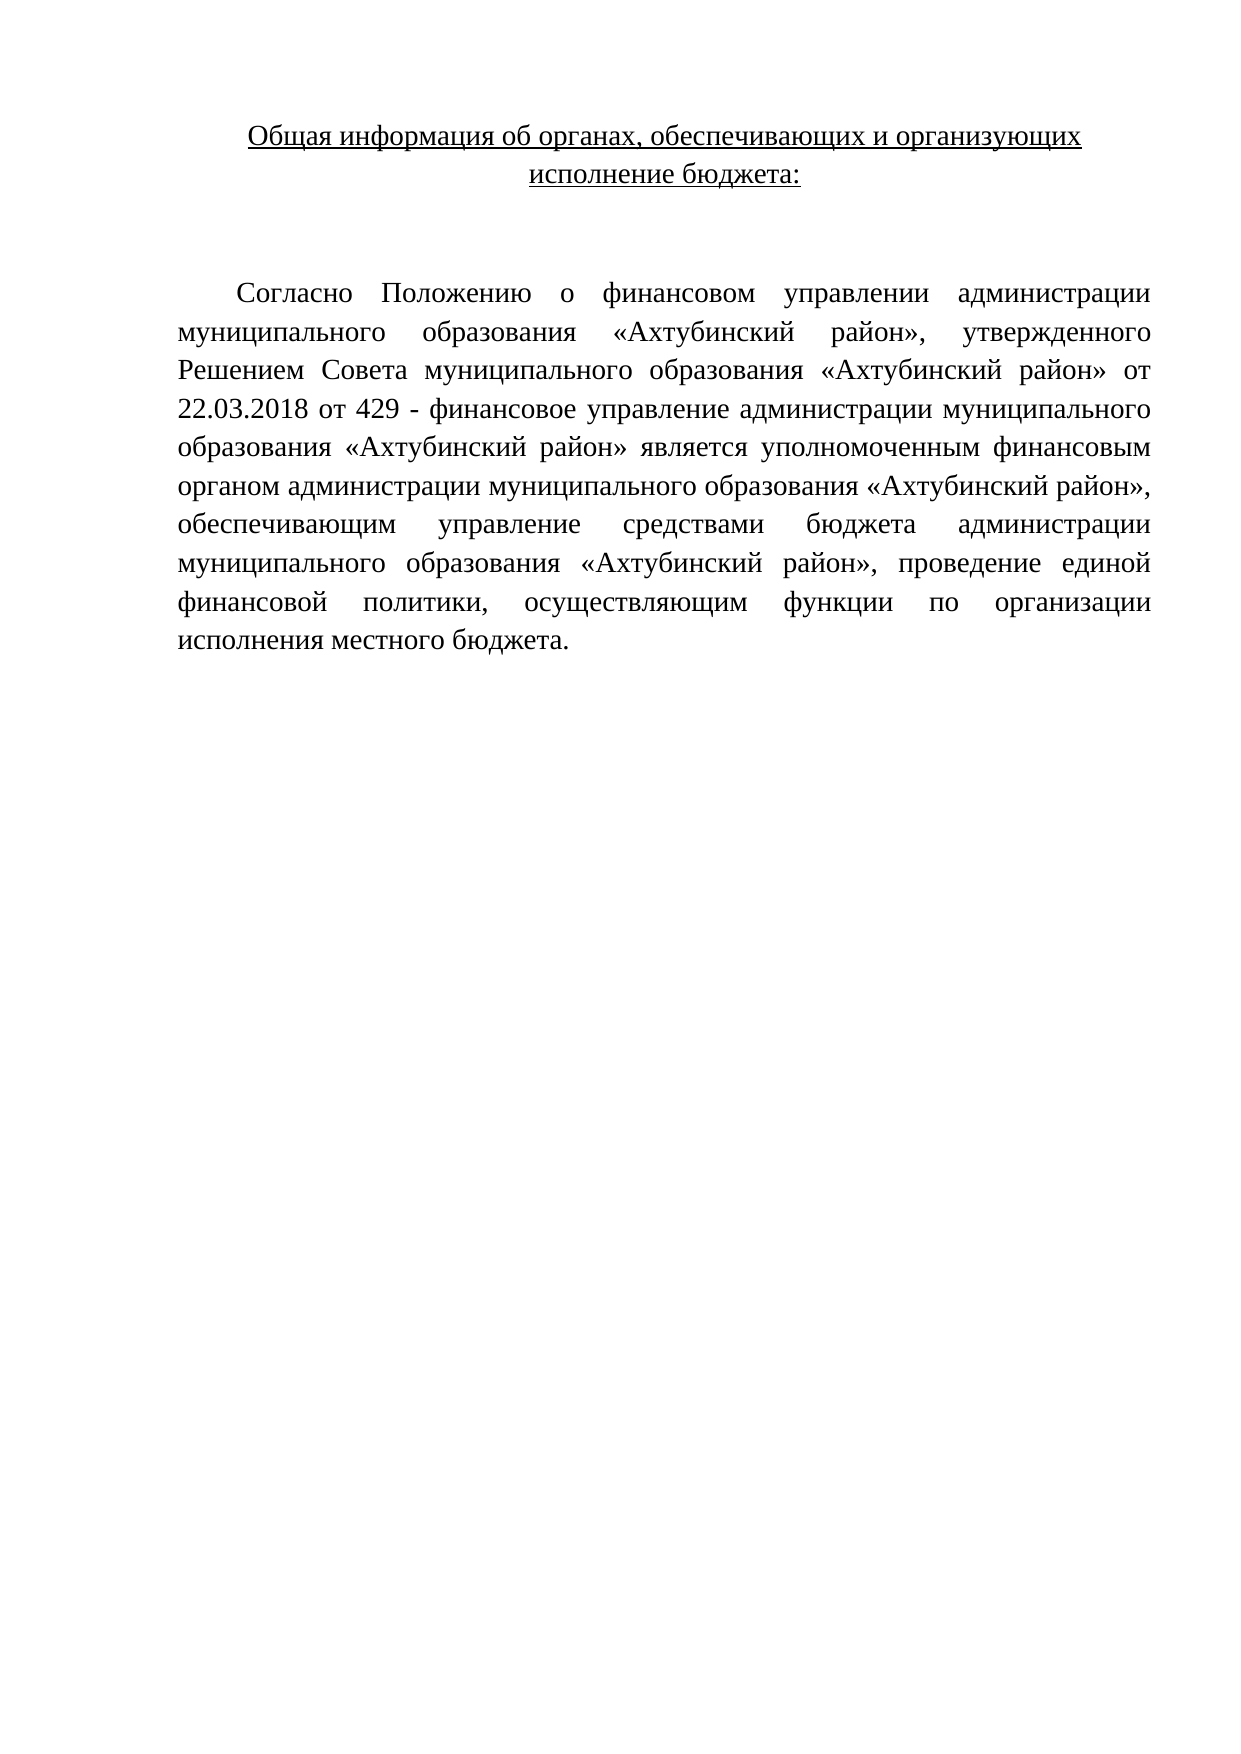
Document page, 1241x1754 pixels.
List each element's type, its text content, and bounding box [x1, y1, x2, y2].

text Общая информация об органах, обеспечивающих и организующих исполнение бюджета: [177, 118, 1152, 190]
text Согласно Положению о финансовом управлении администрации муниципального образования «Ахтубинский район», утвержденного Решением Совета муниципального образования «Ахтубинский район» от 22.03.2018 от 429 - финансовое управление администрации муниципального образования «Ахтубинский район» является уполномоченным финансовым органом администрации муниципального образования «Ахтубинский район», обеспечивающим управление средствами бюджета администрации муниципального образования «Ахтубинский район», проведение единой финансовой политики, осуществляющим функции по организации исполнения местного бюджета. [177, 275, 1152, 656]
